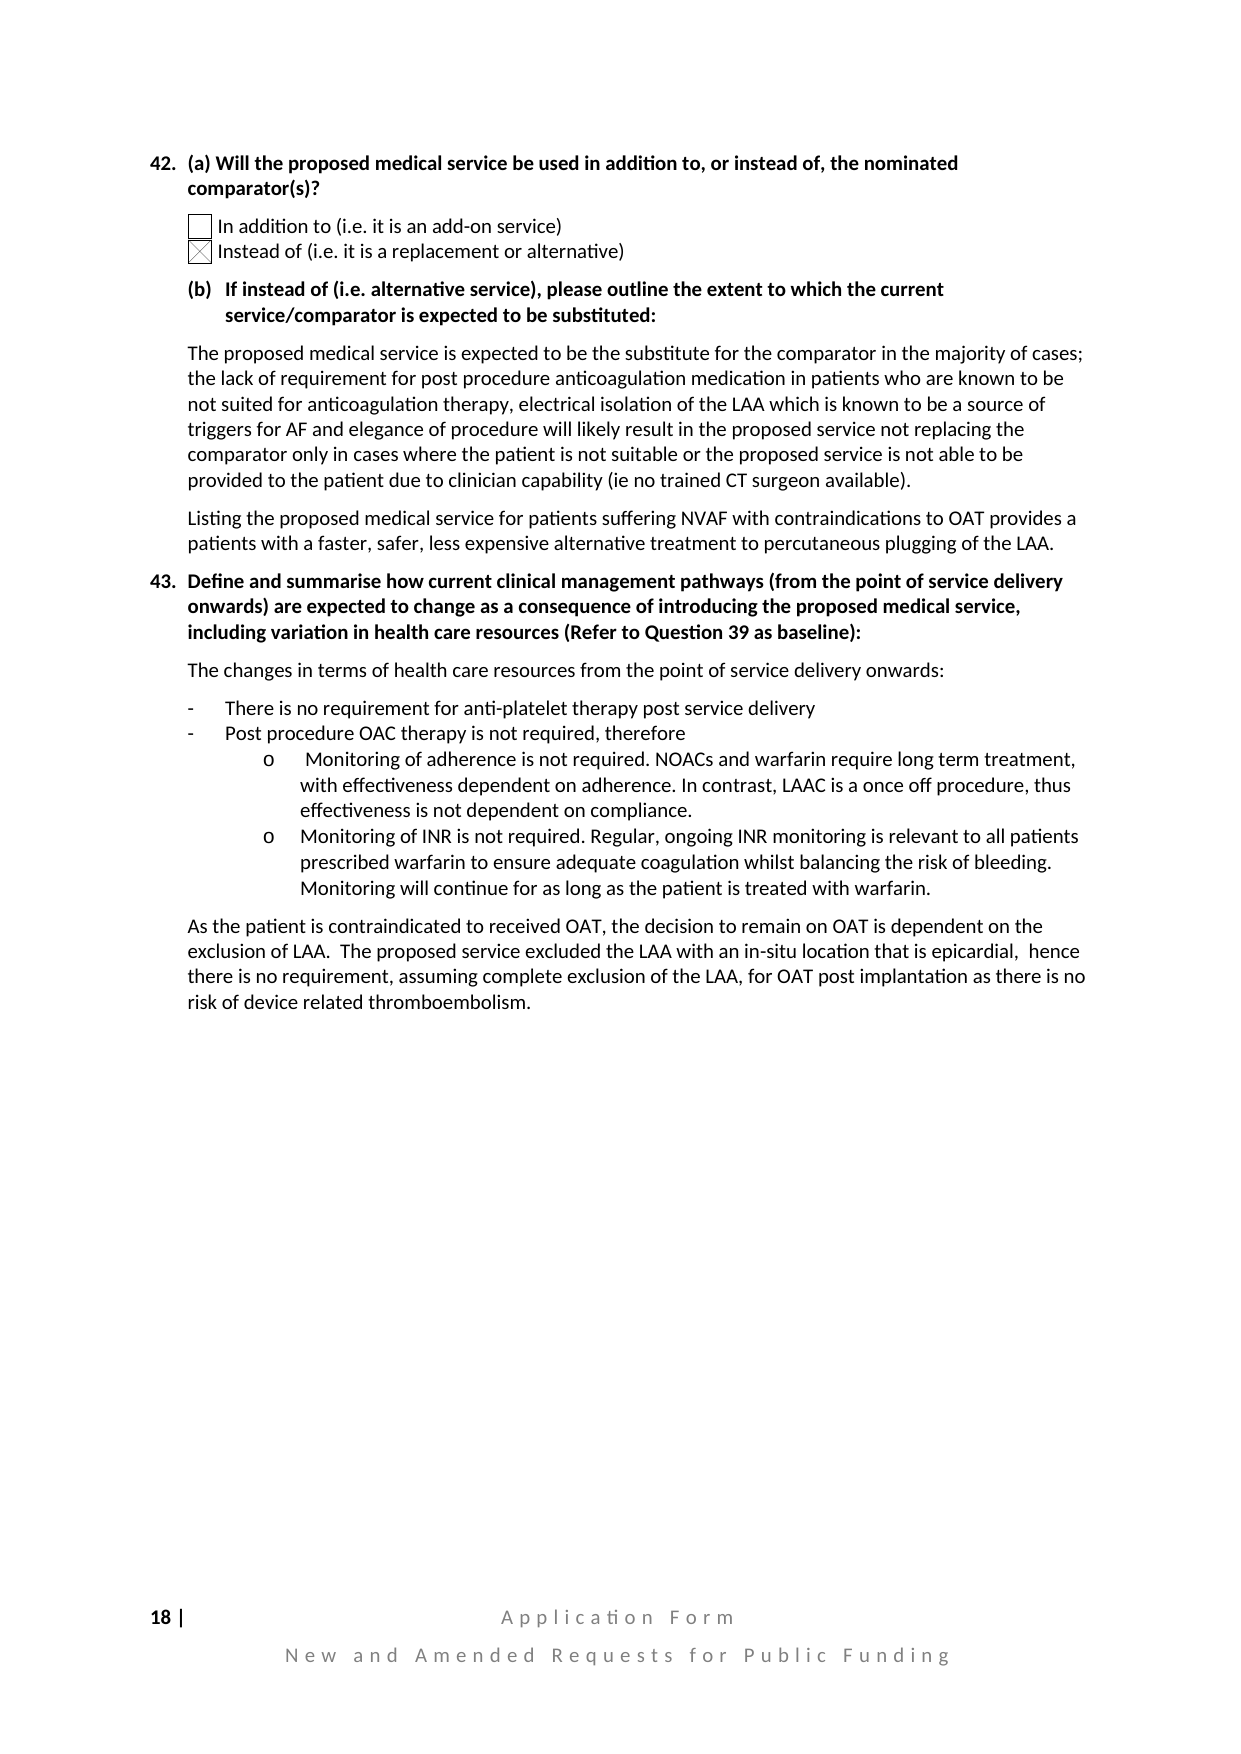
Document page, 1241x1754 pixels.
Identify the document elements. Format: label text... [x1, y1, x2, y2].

text The proposed medical service is expected to be the substitute for the comparator in the majority of cases; the lack of requirement for post procedure anticoagulation medication in patients who are known to be not suited for anticoagulation therapy, electrical isolation of the LAA which is known to be a source of triggers for AF and elegance of procedure will likely result in the proposed service not replacing the comparator only in cases where the patient is not suitable or the proposed service is not able to be provided to the patient due to clinician capability (ie no trained CT surgeon available). [187, 340, 1090, 492]
list Monitoring of INR is not required. Regular, ongoing INR monitoring is relevant to all patients prescribed warfarin to ensure adequate coagulation whilst balancing the risk of bleeding. Monitoring will continue for as long as the patient is treated with warfarin. [262, 823, 1090, 900]
subtitle (a) Will the proposed medical service be used in addition to, or instead of, the nominated comparator(s)? [150, 150, 1090, 201]
list Monitoring of adherence is not required. NOACs and warfarin require long term treatment, with effectiveness dependent on adherence. In contrast, LAAC is a once off procedure, thus effectiveness is not dependent on compliance. [262, 746, 1090, 823]
text In addition to (i.e. it is an add-on service) [187, 213, 1090, 239]
list Post procedure OAC therapy is not required, therefore [187, 720, 1090, 746]
text As the patient is contraindicated to received OAT, the decision to remain on OAT is dependent on the exclusion of LAA. The proposed service excluded the LAA with an in-situ location that is epicardial, hence there is no requirement, assuming complete exclusion of the LAA, for OAT post implantation as there is no risk of device related thromboembolism. [187, 913, 1090, 1014]
subtitle Define and summarise how current clinical management pathways (from the point of service delivery onwards) are expected to change as a consequence of introducing the proposed medical service, including variation in health care resources (Refer to Question 39 as baseline): [150, 568, 1090, 644]
subtitle If instead of (i.e. alternative service), please outline the extent to which the current service/comparator is expected to be substituted: [187, 277, 1090, 327]
text Listing the proposed medical service for patients suffering NVAF with contraindications to OAT provides a patients with a faster, safer, less expensive alternative treatment to percutaneous plugging of the LAA. [187, 505, 1090, 556]
list There is no requirement for anti-platelet therapy post service delivery [187, 695, 1090, 720]
text Instead of (i.e. it is a replacement or alternative) [212, 239, 1090, 264]
text The changes in terms of health care resources from the point of service delivery onwards: [150, 657, 1090, 682]
